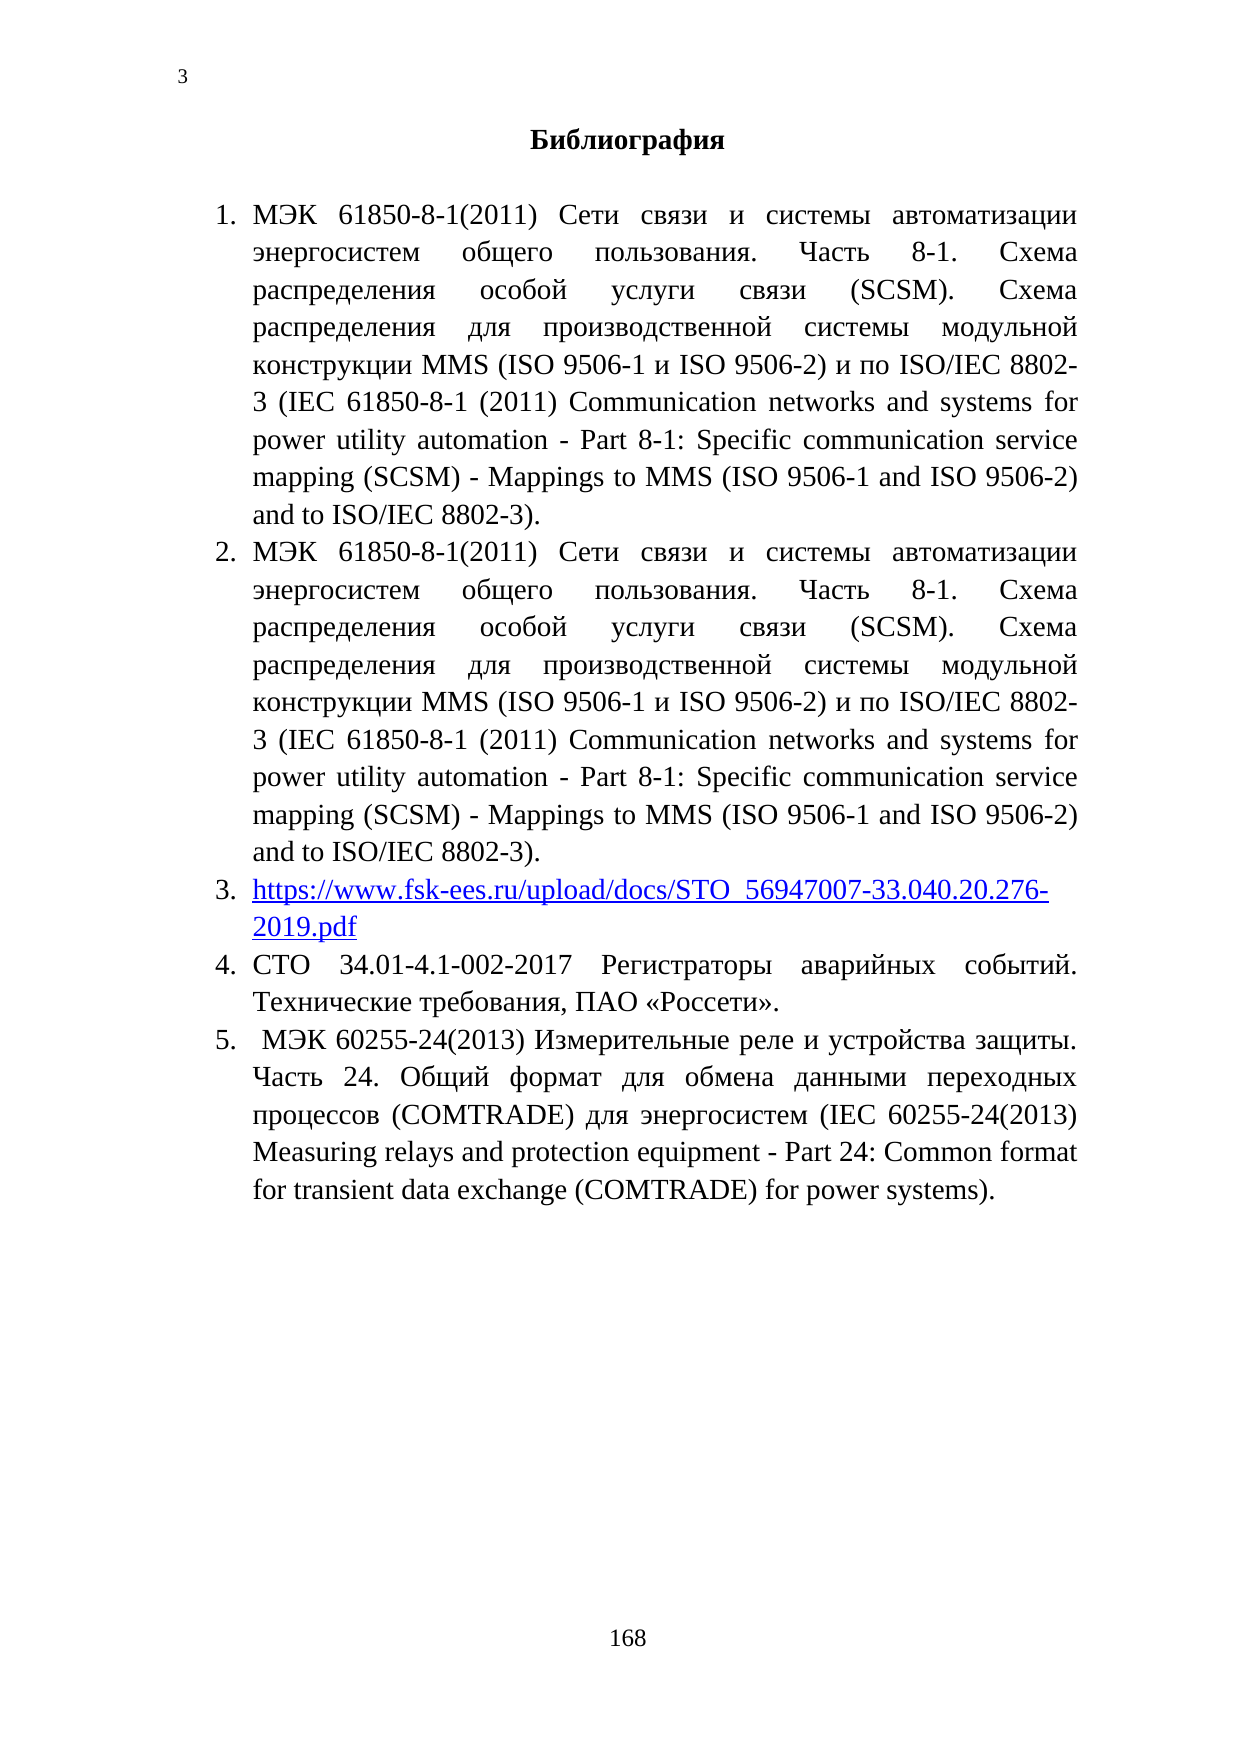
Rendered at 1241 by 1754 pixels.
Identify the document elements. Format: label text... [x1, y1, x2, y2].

list https://www.fsk-ees.ru/upload/docs/STO_56947007-33.040.20.276-2019.pdf [215, 868, 1078, 943]
list МЭК 60255-24(2013) Измерительные реле и устройства защиты. Часть 24. Общий формат для обмена данными переходных процессов (COMTRADE) для энергосистем (IEC 60255-24(2013) Measuring relays and protection equipment - Part 24: Common format for transient data exchange (COMTRADE) for power systems). [215, 1018, 1078, 1206]
text Библиография [177, 118, 1078, 156]
list МЭК 61850-8-1(2011) Сети связи и системы автоматизации энергосистем общего пользования. Часть 8-1. Схема распределения особой услуги связи (SCSM). Схема распределения для производственной системы модульной конструкции MMS (ISO 9506-1 и ISO 9506-2) и по ISO/IEC 8802-3 (IEC 61850-8-1 (2011) Communication networks and systems for power utility automation - Part 8-1: Specific communication service mapping (SCSM) - Mappings to MMS (ISO 9506-1 and ISO 9506-2) and to ISO/IEC 8802-3). [215, 193, 1078, 531]
list МЭК 61850-8-1(2011) Сети связи и системы автоматизации энергосистем общего пользования. Часть 8-1. Схема распределения особой услуги связи (SCSM). Схема распределения для производственной системы модульной конструкции MMS (ISO 9506-1 и ISO 9506-2) и по ISO/IEC 8802-3 (IEC 61850-8-1 (2011) Communication networks and systems for power utility automation - Part 8-1: Specific communication service mapping (SCSM) - Mappings to MMS (ISO 9506-1 and ISO 9506-2) and to ISO/IEC 8802-3). [215, 531, 1078, 868]
list СТО 34.01-4.1-002-2017 Регистраторы аварийных событий. Технические требования, ПАО «Россети». [215, 943, 1078, 1018]
